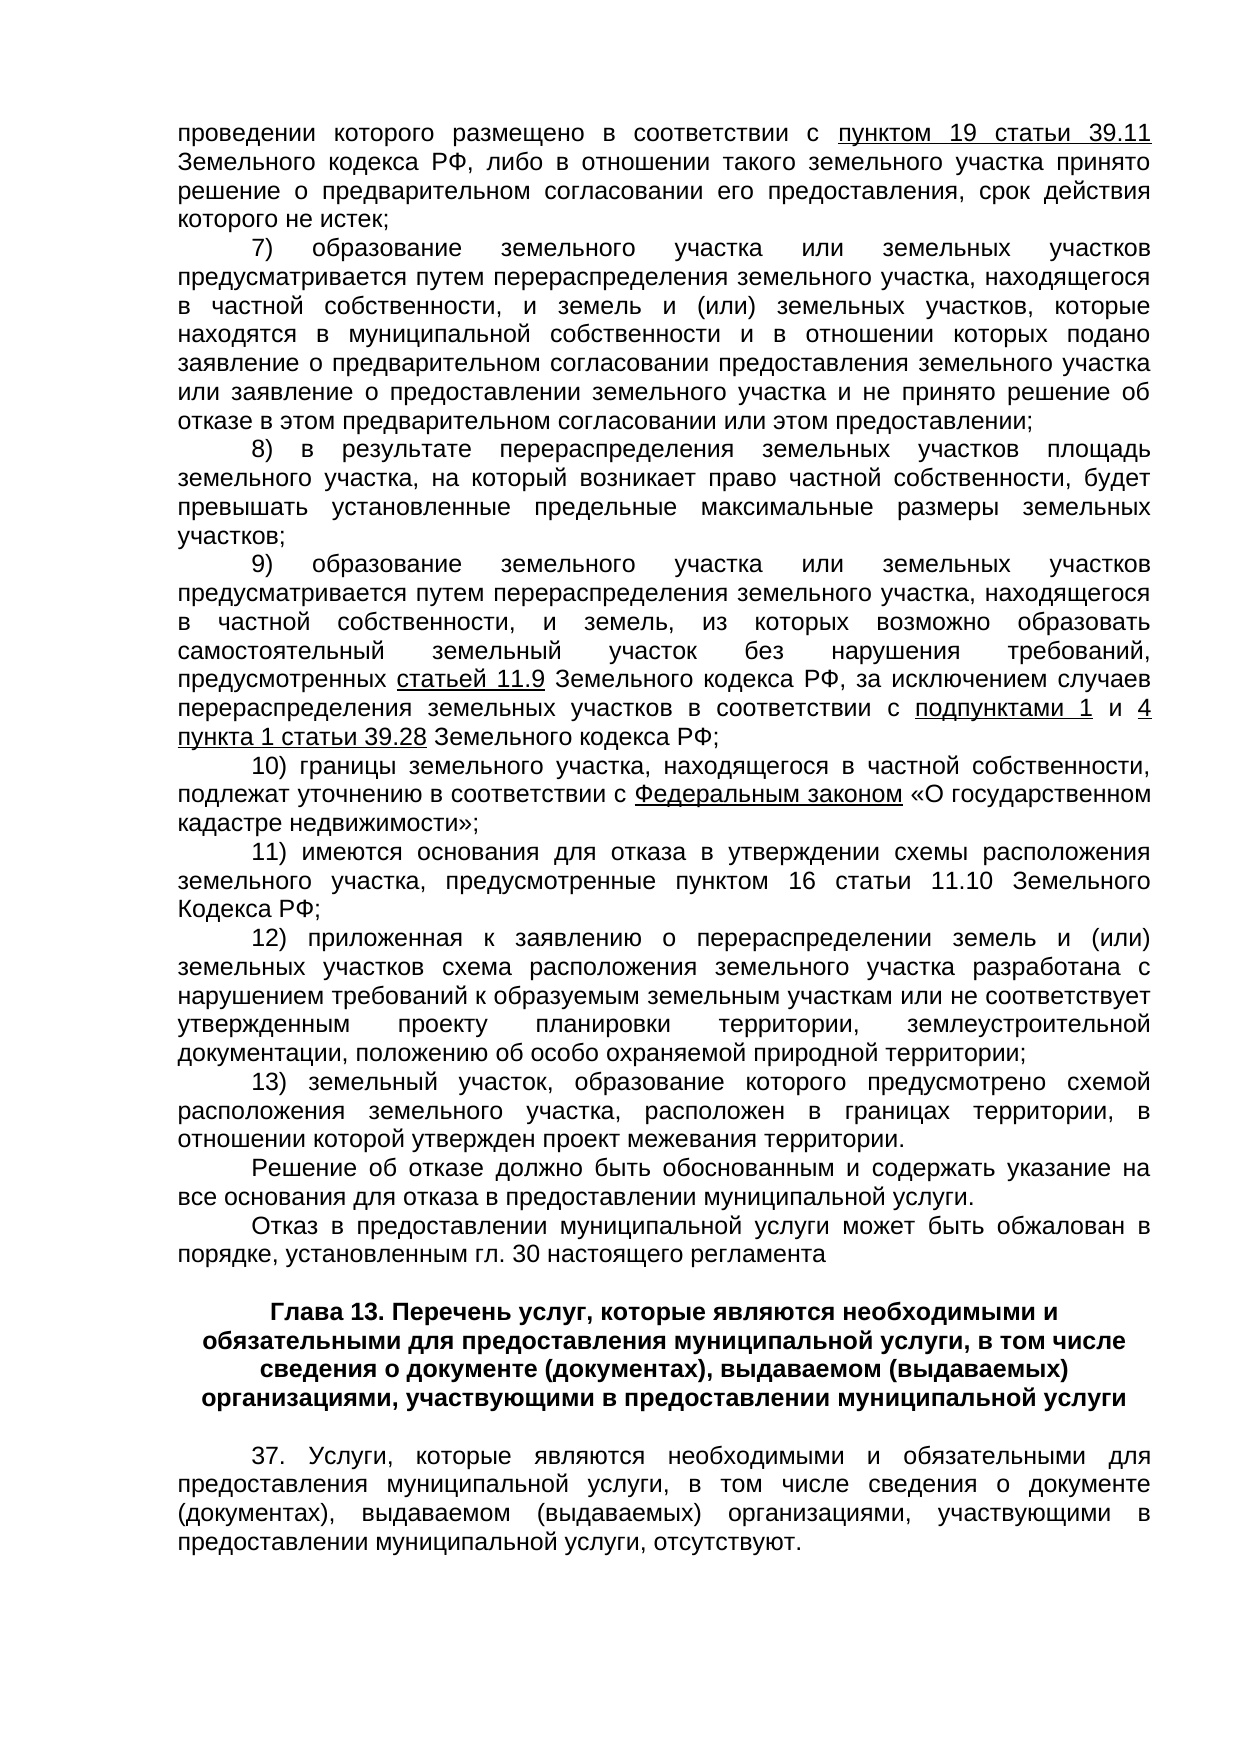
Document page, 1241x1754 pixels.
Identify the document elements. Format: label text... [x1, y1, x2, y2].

text Глава 13. Перечень услуг, которые являются необходимыми и обязательными для предоставления муниципальной услуги, в том числе сведения о документе (документах), выдаваемом (выдаваемых) организациями, участвующими в предоставлении муниципальной услуги [177, 1297, 1152, 1412]
text 12) приложенная к заявлению о перераспределении земель и (или) земельных участков схема расположения земельного участка разработана с нарушением требований к образуемым земельным участкам или не соответствует утвержденным проекту планировки территории, землеустроительной документации, положению об особо охраняемой природной территории; [177, 923, 1152, 1067]
text Решение об отказе должно быть обоснованным и содержать указание на все основания для отказа в предоставлении муниципальной услуги. [177, 1153, 1152, 1211]
text 13) земельный участок, образование которого предусмотрено схемой расположения земельного участка, расположен в границах территории, в отношении которой утвержден проект межевания территории. [177, 1067, 1152, 1153]
text 10) границы земельного участка, находящегося в частной собственности, подлежат уточнению в соответствии с Федеральным законом «О государственном кадастре недвижимости»; [177, 751, 1152, 837]
text 37. Услуги, которые являются необходимыми и обязательными для предоставления муниципальной услуги, в том числе сведения о документе (документах), выдаваемом (выдаваемых) организациями, участвующими в предоставлении муниципальной услуги, отсутствуют. [177, 1441, 1152, 1556]
text Отказ в предоставлении муниципальной услуги может быть обжалован в порядке, установленным гл. 30 настоящего регламента [177, 1211, 1152, 1268]
text 11) имеются основания для отказа в утверждении схемы расположения земельного участка, предусмотренные пунктом 16 статьи 11.10 Земельного Кодекса РФ; [177, 837, 1152, 923]
text 8) в результате перераспределения земельных участков площадь земельного участка, на который возникает право частной собственности, будет превышать установленные предельные максимальные размеры земельных участков; [177, 434, 1152, 549]
text 9) образование земельного участка или земельных участков предусматривается путем перераспределения земельного участка, находящегося в частной собственности, и земель, из которых возможно образовать самостоятельный земельный участок без нарушения требований, предусмотренных статьей 11.9 Земельного кодекса РФ, за исключением случаев перераспределения земельных участков в соответствии с подпунктами 1 и 4 пункта 1 статьи 39.28 Земельного кодекса РФ; [177, 549, 1152, 751]
text 7) образование земельного участка или земельных участков предусматривается путем перераспределения земельного участка, находящегося в частной собственности, и земель и (или) земельных участков, которые находятся в муниципальной собственности и в отношении которых подано заявление о предварительном согласовании предоставления земельного участка или заявление о предоставлении земельного участка и не принято решение об отказе в этом предварительном согласовании или этом предоставлении; [177, 233, 1152, 434]
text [177, 118, 1152, 233]
